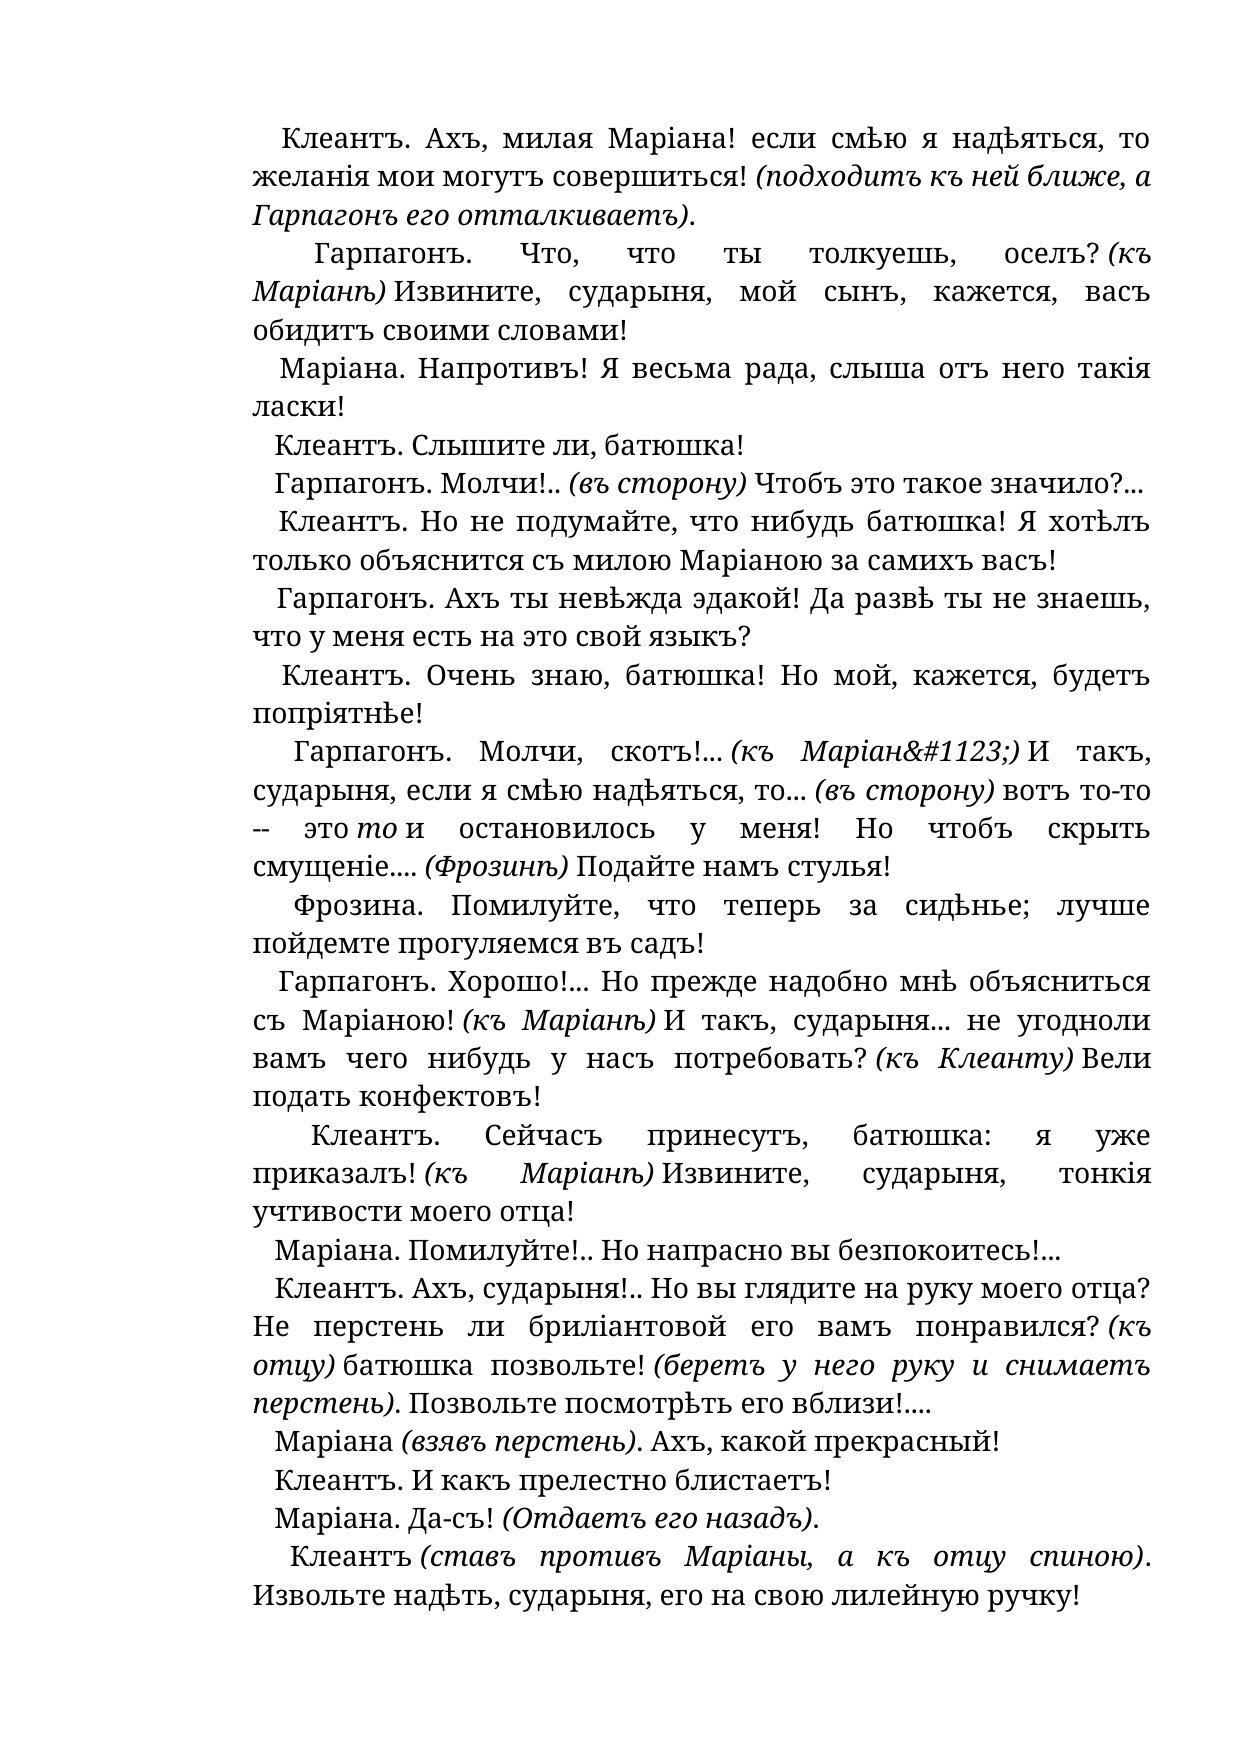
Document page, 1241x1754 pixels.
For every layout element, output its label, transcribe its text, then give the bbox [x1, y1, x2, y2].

text Гарпагонъ. Хорошо!... Но прежде надобно мнѣ объясниться съ Маріаною! (къ Маріанѣ) И такъ, сударыня... не угодноли вамъ чего нибудь у насъ потребовать? (къ Клеанту) Вели подать конфектовъ! [252, 961, 1152, 1115]
text Маріана. Да-съ! (Отдаетъ его назадъ). [252, 1498, 1152, 1536]
text Гарпагонъ. Что, что ты толкуешь, оселъ? (къ Маріанѣ) Извините, сударыня, мой сынъ, кажется, васъ обидитъ своими словами! [252, 233, 1152, 348]
text Гарпагонъ. Молчи, скотъ!... (къ Маріан&#1123;) И такъ, сударыня, если я смѣю надѣяться, то... (въ сторону) вотъ то-то -- это то и остановилось у меня! Но чтобъ скрыть смущеніе.... (Фрозинѣ) Подайте намъ стулья! [252, 731, 1152, 885]
text Клеантъ. Сейчасъ принесутъ, батюшка: я уже приказалъ! (къ Маріанѣ) Извините, сударыня, тонкія учтивости моего отца! [252, 1115, 1152, 1230]
text Маріана (взявъ перстень). Ахъ, какой прекрасный! [252, 1421, 1152, 1460]
text Клеантъ. Ахъ, сударыня!.. Но вы глядите на руку моего отца? Не перстень ли бриліантовой его вамъ понравился? (къ отцу) батюшка позвольте! (беретъ у него руку и снимаетъ перстень). Позвольте посмотрѣть его вблизи!.... [252, 1268, 1152, 1421]
text Гарпагонъ. Молчи!.. (въ сторону) Чтобъ это такое значило?... [252, 463, 1152, 501]
text Фрозина. Помилуйте, что теперь за сидѣнье; лучше пойдемте прогуляемся въ садъ! [252, 885, 1152, 961]
text Гарпагонъ. Ахъ ты невѣжда эдакой! Да развѣ ты не знаешь, что у меня есть на это свой языкъ? [252, 578, 1152, 655]
text Маріана. Помилуйте!.. Но напрасно вы безпокоитесь!... [252, 1230, 1152, 1268]
text Клеантъ (ставъ противъ Маріаны, а къ отцу спиною). Извольте надѣть, сударыня, его на свою лилейную ручку! [252, 1536, 1152, 1613]
text Клеантъ. Очень знаю, батюшка! Но мой, кажется, будетъ попріятнѣе! [252, 655, 1152, 731]
text Клеантъ. Ахъ, милая Маріана! если смѣю я надѣяться, то желанія мои могутъ совершиться! (подходитъ къ ней ближе, а Гарпагонъ его отталкиваетъ). [252, 118, 1152, 233]
text Клеантъ. Слышите ли, батюшка! [252, 425, 1152, 463]
text Маріана. Напротивъ! Я весьма рада, слыша отъ него такія ласки! [252, 348, 1152, 425]
text Клеантъ. И какъ прелестно блистаетъ! [252, 1460, 1152, 1498]
text Клеантъ. Но не подумайте, что нибудь батюшка! Я хотѣлъ только объяснится съ милою Маріаною за самихъ васъ! [252, 501, 1152, 578]
